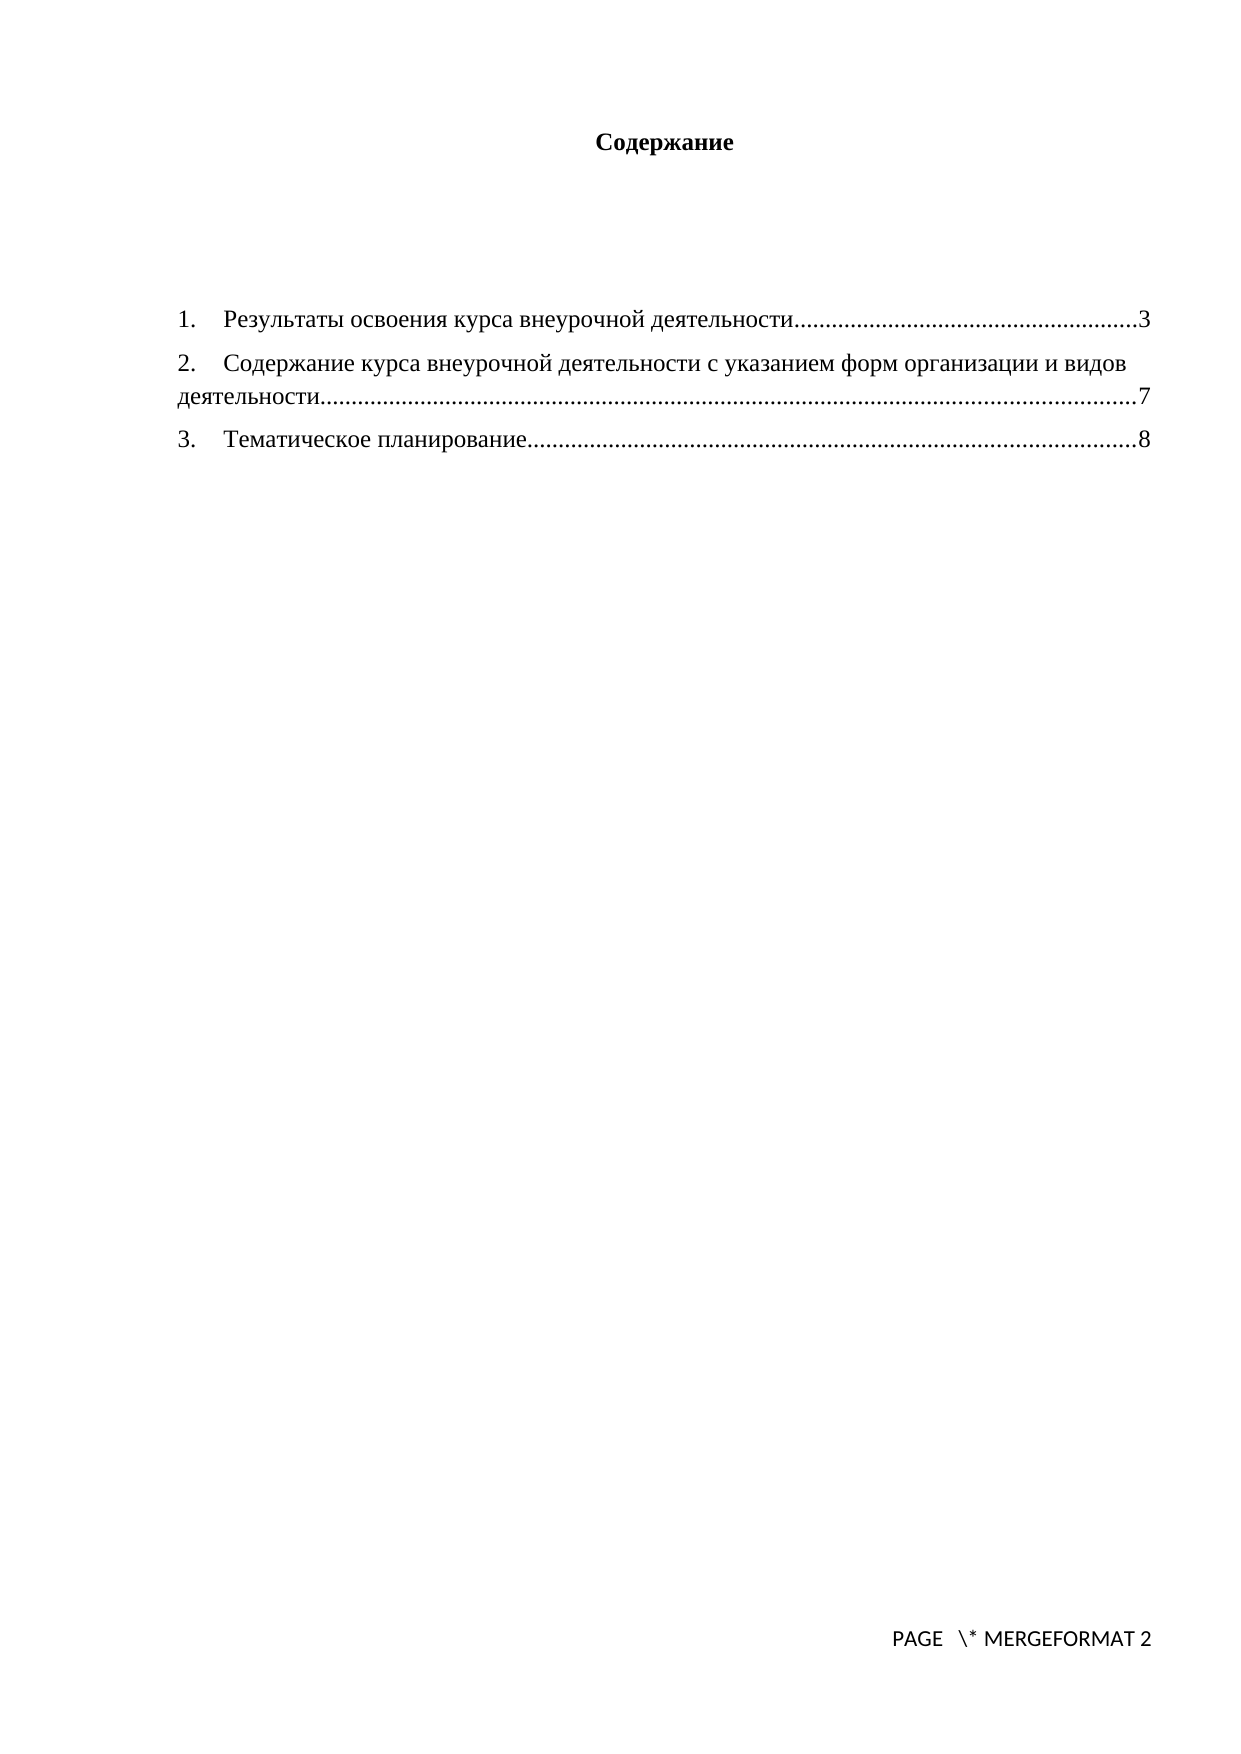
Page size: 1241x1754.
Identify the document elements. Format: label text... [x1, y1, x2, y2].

text Содержание [177, 127, 1152, 156]
